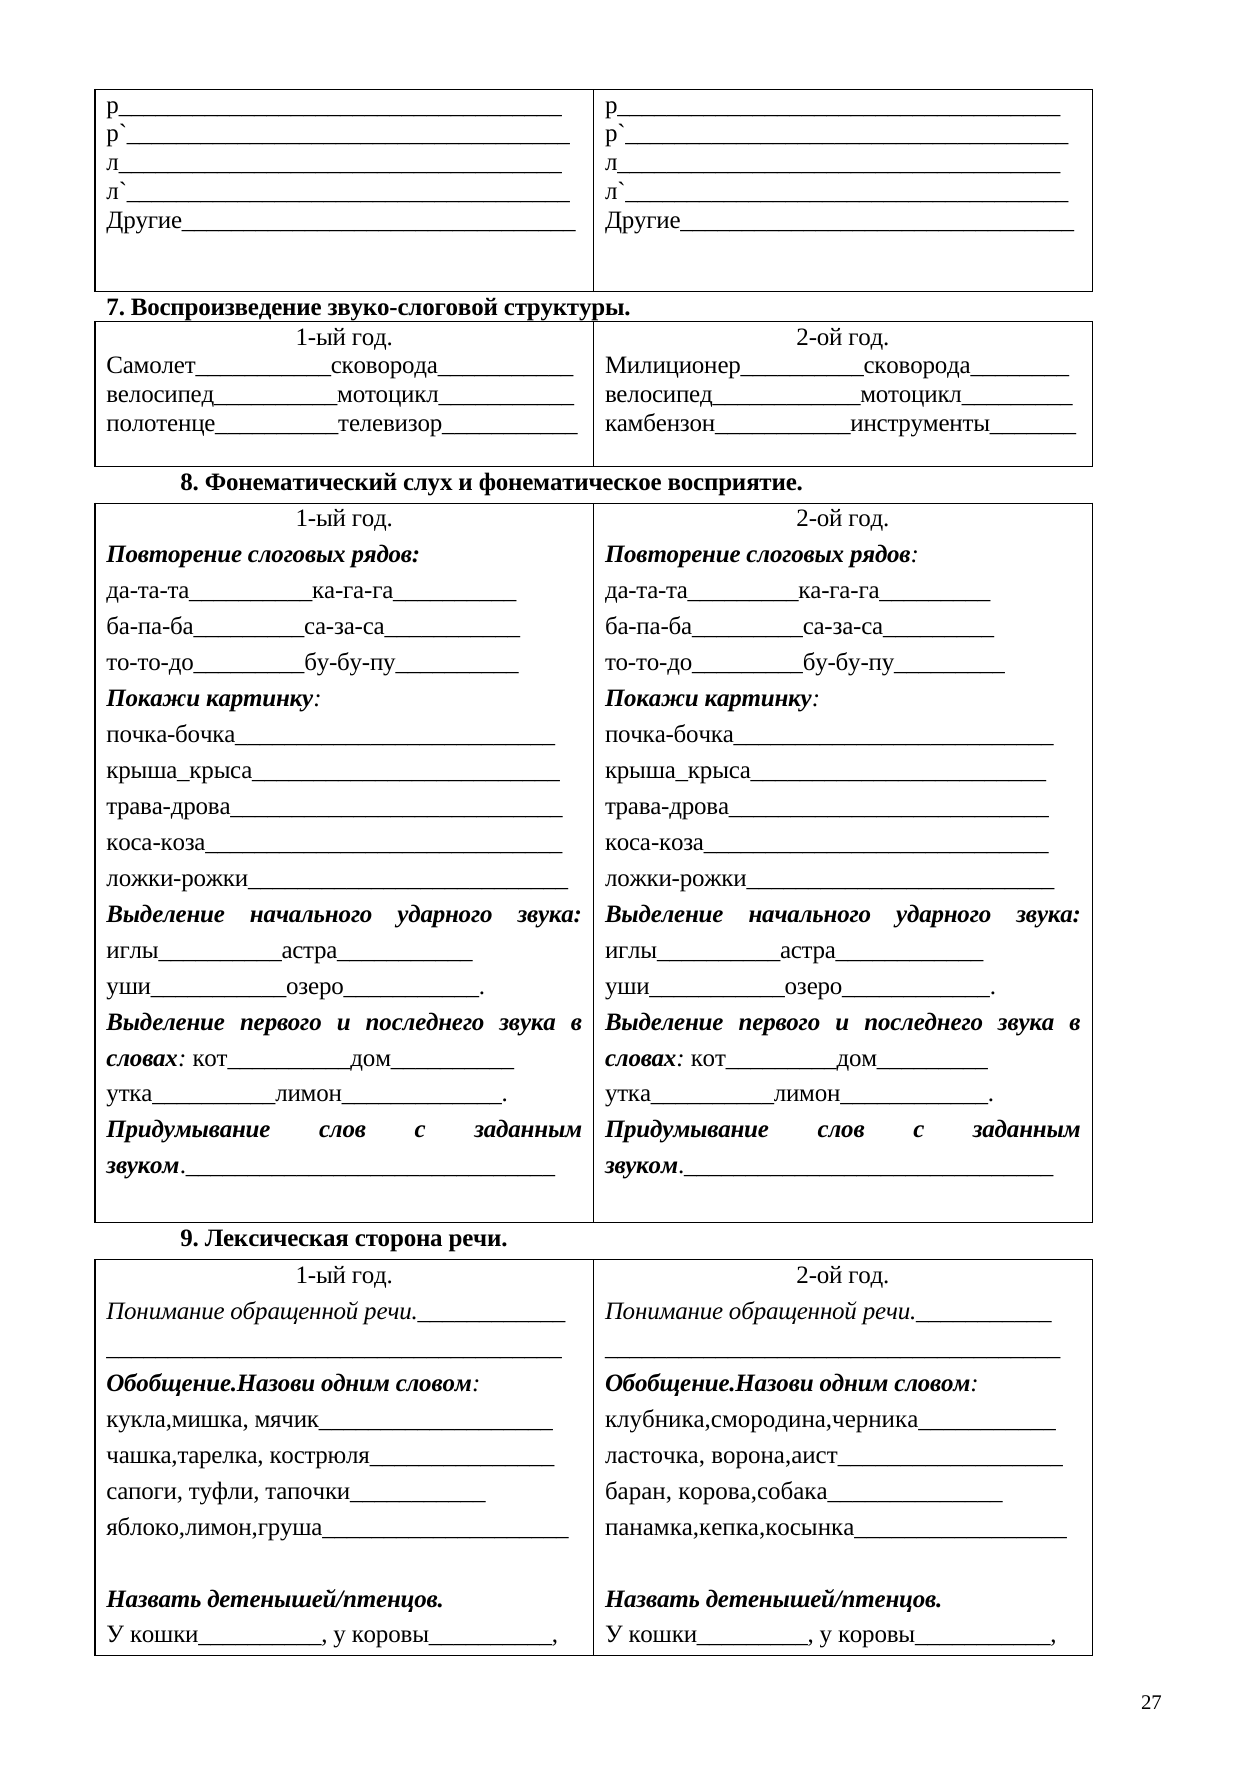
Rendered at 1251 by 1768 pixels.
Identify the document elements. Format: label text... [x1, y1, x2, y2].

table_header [594, 1260, 1092, 1655]
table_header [96, 90, 593, 291]
table_header 2-ой год. Милиционер__________сковорода________ велосипед____________мотоцикл_________ камбензон___________инструменты_______ [594, 322, 1092, 466]
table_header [594, 90, 1092, 291]
table_header 1-ый год. Самолет___________сковорода___________ велосипед__________мотоцикл___________ полотенце__________телевизор___________ [96, 322, 593, 466]
text 7. Воспроизведение звуко-слоговой структуры. [106, 292, 1162, 321]
table_header 2-ой год. Повторение слоговых рядов: да-та-та_________ка-га-га_________ ба-па-ба_________са-за-са_________ то-то-до_________бу-бу-пу_________ Покажи картинку: почка-бочка__________________________ крыша_крыса________________________ трава-дрова__________________________ коса-коза____________________________ ложки-рожки_________________________ Выделение начального ударного звука: иглы__________астра____________ уши___________озеро____________. Выделение первого и последнего звука в словах: кот_________дом_________ утка__________лимон____________. Придумывание слов с заданным звуком.______________________________ [594, 504, 1092, 1222]
text 9. Лексическая сторона речи. [106, 1223, 1162, 1252]
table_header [96, 1260, 593, 1655]
table_header 1-ый год. Повторение слоговых рядов: да-та-та__________ка-га-га__________ ба-па-ба_________са-за-са___________ то-то-до_________бу-бу-пу__________ Покажи картинку: почка-бочка__________________________ крыша_крыса_________________________ трава-дрова___________________________ коса-коза_____________________________ ложки-рожки__________________________ Выделение начального ударного звука: иглы__________астра___________ уши___________озеро___________. Выделение первого и последнего звука в словах: кот__________дом__________ утка__________лимон_____________. Придумывание слов с заданным звуком.______________________________ [96, 504, 593, 1222]
text 8. Фонематический слух и фонематическое восприятие. [106, 467, 1162, 495]
